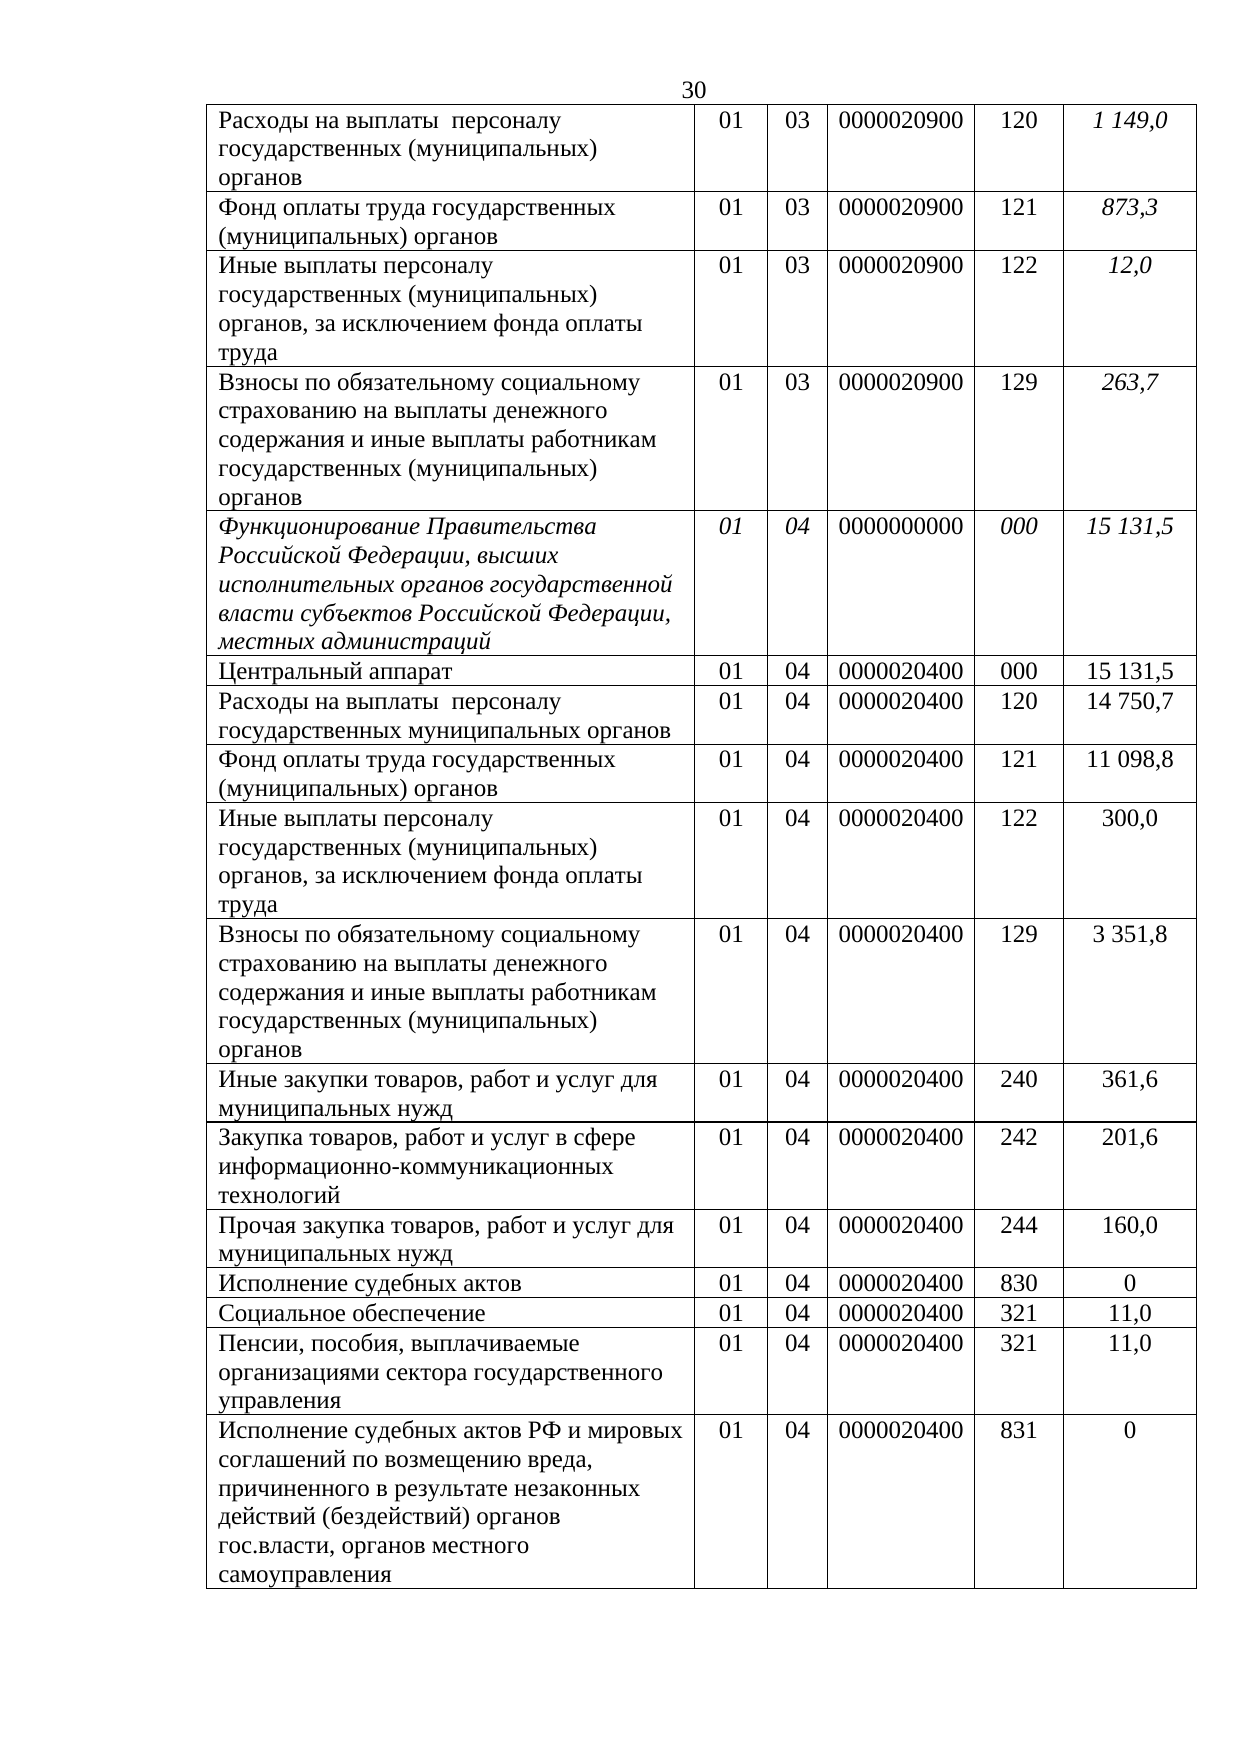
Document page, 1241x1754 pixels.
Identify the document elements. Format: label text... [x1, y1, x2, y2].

table_cell 242 [975, 1123, 1063, 1209]
table_cell 04 [768, 1328, 827, 1414]
table_cell Пенсии, пособия, выплачиваемые организациями сектора государственного управления [207, 1328, 694, 1414]
table_cell 000 [975, 511, 1063, 655]
table_cell 01 [695, 1298, 767, 1327]
table_cell 15 131,5 [1064, 511, 1196, 655]
table_cell Взносы по обязательному социальному страхованию на выплаты денежного содержания и иные выплаты работникам государственных (муниципальных) органов [207, 367, 694, 510]
table_cell Центральный аппарат [207, 656, 694, 685]
table_cell 0000020400 [828, 1210, 974, 1267]
table_cell 0000020400 [828, 1328, 974, 1414]
table_cell 03 [768, 192, 827, 249]
table_cell 15 131,5 [1064, 656, 1196, 685]
table_cell 01 [695, 1210, 767, 1267]
table_cell 04 [768, 511, 827, 655]
table_cell 0000020900 [828, 251, 974, 366]
table_cell 0000020400 [828, 1268, 974, 1297]
table_cell 321 [975, 1298, 1063, 1327]
table_cell 0000020900 [828, 105, 974, 191]
table_cell 0000020400 [828, 919, 974, 1063]
table_cell 0000020900 [828, 192, 974, 249]
table_cell 122 [975, 251, 1063, 366]
table_cell 01 [695, 367, 767, 510]
table_cell Исполнение судебных актов [207, 1268, 694, 1297]
table_cell 120 [975, 105, 1063, 191]
table_cell 361,6 [1064, 1064, 1196, 1121]
table_cell 0 [1064, 1268, 1196, 1297]
table_cell Иные закупки товаров, работ и услуг для муниципальных нужд [207, 1064, 694, 1121]
table_cell 01 [695, 1064, 767, 1121]
table_cell 000 [975, 656, 1063, 685]
table_cell 01 [695, 919, 767, 1063]
table_cell 121 [975, 745, 1063, 802]
table_cell 0000020400 [828, 1064, 974, 1121]
table_cell 0000020400 [828, 686, 974, 743]
table_cell 122 [975, 803, 1063, 918]
table_cell 201,6 [1064, 1123, 1196, 1209]
table_cell 04 [768, 803, 827, 918]
table_cell Исполнение судебных актов РФ и мировых соглашений по возмещению вреда, причиненного в результате незаконных действий (бездействий) органов гос.власти, органов местного самоуправления [207, 1415, 694, 1588]
table_cell 03 [768, 251, 827, 366]
table_cell 04 [768, 656, 827, 685]
table_cell 11,0 [1064, 1298, 1196, 1327]
table_cell Расходы на выплаты персоналу государственных муниципальных органов [207, 686, 694, 743]
table_cell Закупка товаров, работ и услуг в сфере информационно-коммуникационных технологий [207, 1123, 694, 1209]
table_cell 11 098,8 [1064, 745, 1196, 802]
table_cell Иные выплаты персоналу государственных (муниципальных) органов, за исключением фонда оплаты труда [207, 251, 694, 366]
table_cell Фонд оплаты труда государственных (муниципальных) органов [207, 192, 694, 249]
table_cell Функционирование Правительства Российской Федерации, высших исполнительных органов государственной власти субъектов Российской Федерации, местных администраций [207, 511, 694, 655]
table_cell Иные выплаты персоналу государственных (муниципальных) органов, за исключением фонда оплаты труда [207, 803, 694, 918]
table_cell 1 149,0 [1064, 105, 1196, 191]
table_cell 01 [695, 803, 767, 918]
table_cell 04 [768, 1415, 827, 1588]
table_cell 04 [768, 1064, 827, 1121]
table_cell 244 [975, 1210, 1063, 1267]
table_cell 0000020400 [828, 656, 974, 685]
table_cell 04 [768, 919, 827, 1063]
table_cell 01 [695, 745, 767, 802]
table_cell 3 351,8 [1064, 919, 1196, 1063]
table_cell 04 [768, 1123, 827, 1209]
table_cell Расходы на выплаты персоналу государственных (муниципальных) органов [207, 105, 694, 191]
table_cell 04 [768, 1268, 827, 1297]
table_cell 04 [768, 1298, 827, 1327]
table_cell 0000000000 [828, 511, 974, 655]
table_cell 0000020400 [828, 745, 974, 802]
table_cell 263,7 [1064, 367, 1196, 510]
table_cell 873,3 [1064, 192, 1196, 249]
table_cell 160,0 [1064, 1210, 1196, 1267]
table_cell 11,0 [1064, 1328, 1196, 1414]
table_cell 321 [975, 1328, 1063, 1414]
table_cell 0000020400 [828, 1123, 974, 1209]
table_cell 01 [695, 251, 767, 366]
table_cell 01 [695, 1268, 767, 1297]
table_cell 14 750,7 [1064, 686, 1196, 743]
table_cell Прочая закупка товаров, работ и услуг для муниципальных нужд [207, 1210, 694, 1267]
table_cell 830 [975, 1268, 1063, 1297]
table_cell 0000020400 [828, 803, 974, 918]
table_cell 01 [695, 1328, 767, 1414]
table_cell 831 [975, 1415, 1063, 1588]
table_cell 01 [695, 192, 767, 249]
table_cell 240 [975, 1064, 1063, 1121]
table_cell 01 [695, 1415, 767, 1588]
table_cell 0000020400 [828, 1298, 974, 1327]
table_cell 129 [975, 919, 1063, 1063]
table_cell 12,0 [1064, 251, 1196, 366]
table_cell Фонд оплаты труда государственных (муниципальных) органов [207, 745, 694, 802]
table_cell 01 [695, 105, 767, 191]
table_cell 0000020400 [828, 1415, 974, 1588]
table_cell Взносы по обязательному социальному страхованию на выплаты денежного содержания и иные выплаты работникам государственных (муниципальных) органов [207, 919, 694, 1063]
table_cell 04 [768, 1210, 827, 1267]
table_cell 03 [768, 367, 827, 510]
table_cell 01 [695, 511, 767, 655]
table_cell 120 [975, 686, 1063, 743]
table_cell 04 [768, 686, 827, 743]
table_cell 129 [975, 367, 1063, 510]
table_cell Социальное обеспечение [207, 1298, 694, 1327]
table_cell 01 [695, 1123, 767, 1209]
table_cell 04 [768, 745, 827, 802]
table_cell 03 [768, 105, 827, 191]
table_cell 01 [695, 656, 767, 685]
table_cell 0 [1064, 1415, 1196, 1588]
table_cell 121 [975, 192, 1063, 249]
table_cell 01 [695, 686, 767, 743]
table_cell 300,0 [1064, 803, 1196, 918]
table_cell 0000020900 [828, 367, 974, 510]
